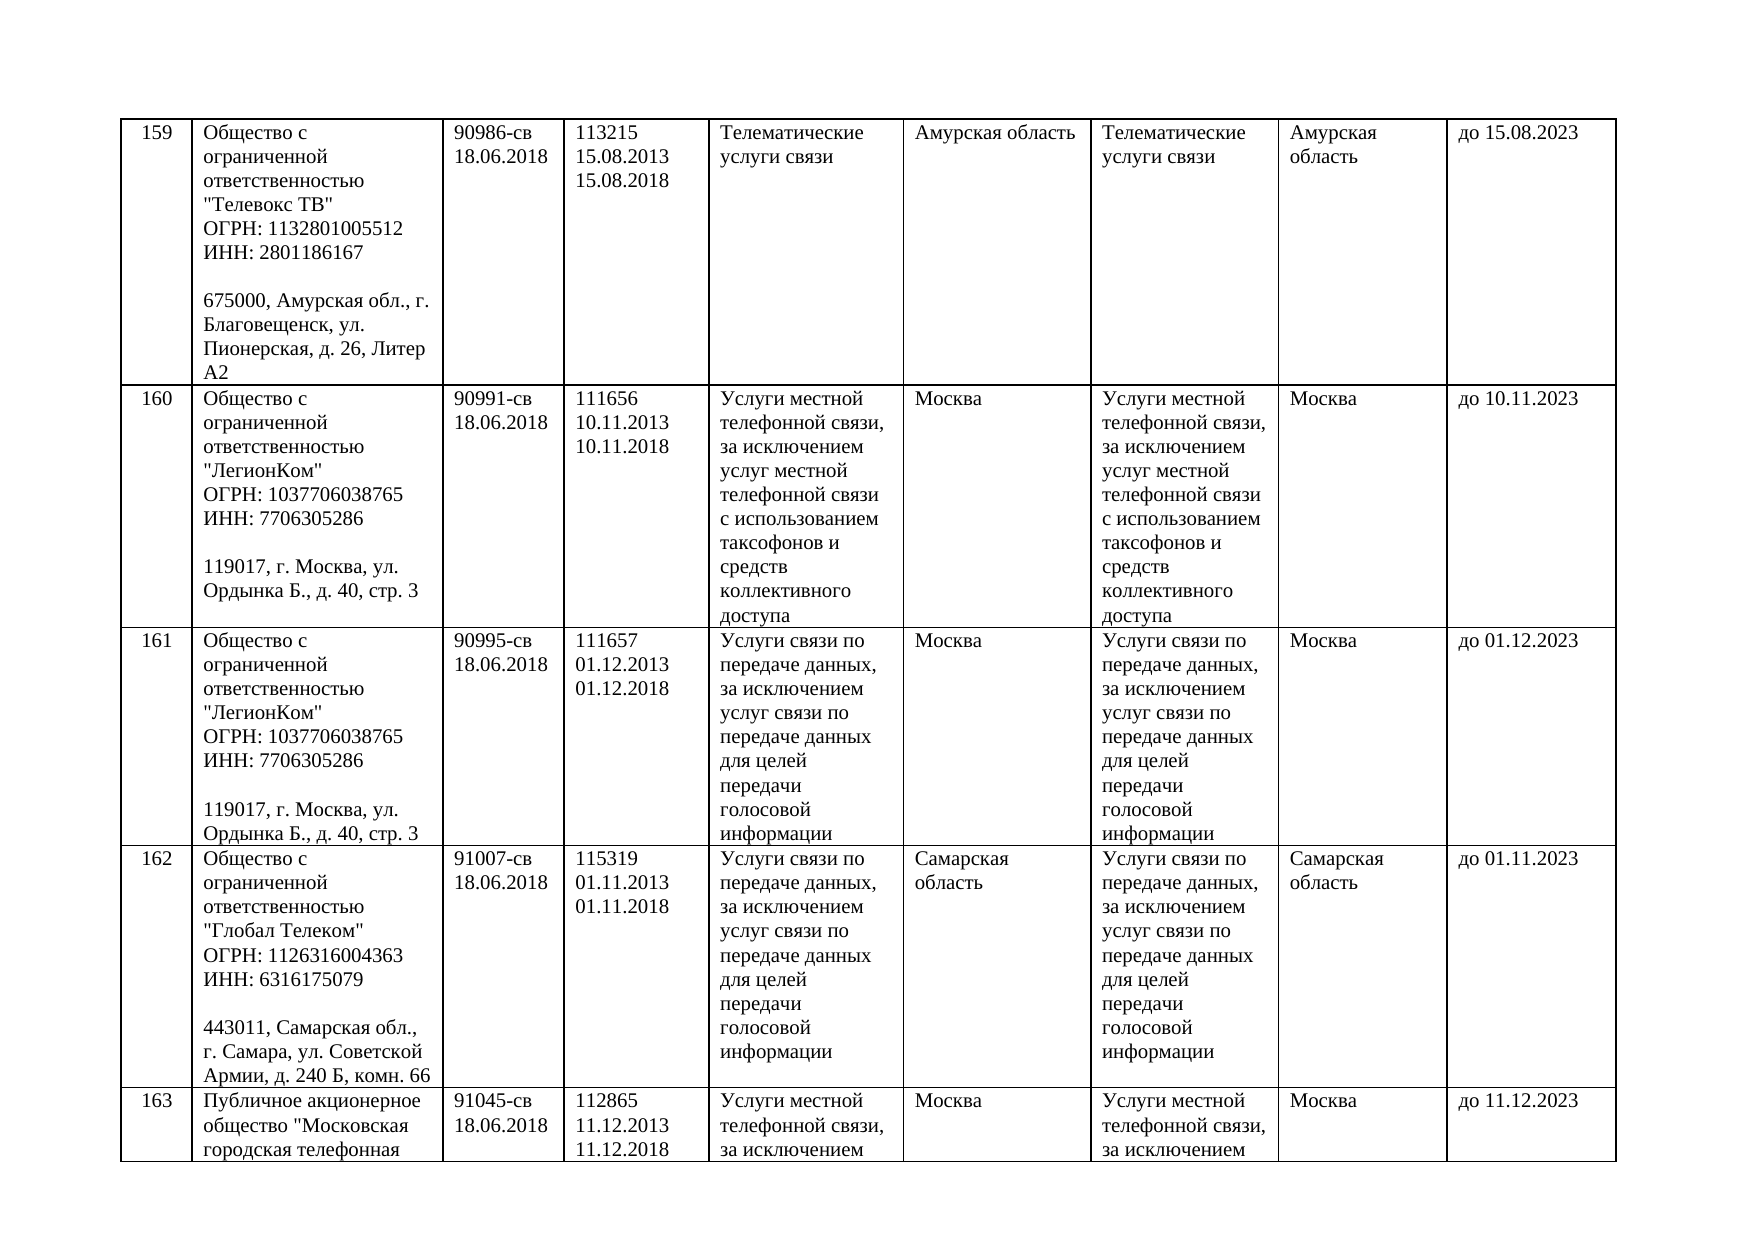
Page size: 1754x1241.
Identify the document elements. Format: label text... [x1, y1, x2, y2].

table_cell 90995-св 18.06.2018 [444, 628, 563, 845]
table_cell Услуги связи по передаче данных, за исключением услуг связи по передаче данных для целей передачи голосовой информации [1092, 628, 1278, 845]
table_cell Москва [1279, 1088, 1446, 1161]
table_cell Услуги местной телефонной связи, за исключением услуг местной телефонной связи с использованием таксофонов и средств коллективного доступа [1092, 386, 1278, 627]
table_cell Москва [904, 628, 1090, 845]
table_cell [193, 120, 442, 384]
table_cell Амурская область [904, 120, 1090, 384]
table_cell Москва [1279, 386, 1446, 627]
table_cell 111657 01.12.2013 01.12.2018 [565, 628, 708, 845]
table_cell до 01.12.2023 [1448, 628, 1615, 845]
table_cell 159 [122, 120, 191, 384]
table_cell 90986-св 18.06.2018 [444, 120, 563, 384]
table_cell 91045-св 18.06.2018 [444, 1088, 563, 1161]
table_cell Самарская область [904, 846, 1090, 1087]
table_cell Общество с ограниченной ответственностью "ЛегионКом" ОГРН: 1037706038765 ИНН: 7706305286 119017, г. Москва, ул. Ордынка Б., д. 40, стр. 3 [193, 628, 442, 845]
table_cell 91007-св 18.06.2018 [444, 846, 563, 1087]
table_cell 113215 15.08.2013 15.08.2018 [565, 120, 708, 384]
table_cell до 15.08.2023 [1448, 120, 1615, 384]
table_cell Москва [1279, 628, 1446, 845]
table_cell Услуги связи по передаче данных, за исключением услуг связи по передаче данных для целей передачи голосовой информации [710, 628, 903, 845]
table_cell 160 [122, 386, 191, 627]
table_cell до 10.11.2023 [1448, 386, 1615, 627]
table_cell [1092, 1088, 1278, 1161]
table_cell Телематические услуги связи [710, 120, 903, 384]
table_cell Москва [904, 386, 1090, 627]
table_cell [565, 1088, 708, 1161]
table_cell Общество с ограниченной ответственностью "ЛегионКом" ОГРН: 1037706038765 ИНН: 7706305286 119017, г. Москва, ул. Ордынка Б., д. 40, стр. 3 [193, 386, 442, 627]
table_cell Услуги местной телефонной связи, за исключением услуг местной телефонной связи с использованием таксофонов и средств коллективного доступа [710, 386, 903, 627]
table_cell 115319 01.11.2013 01.11.2018 [565, 846, 708, 1087]
table_cell 162 [122, 846, 191, 1087]
table_cell до 01.11.2023 [1448, 846, 1615, 1087]
table_cell Общество с ограниченной ответственностью "Глобал Телеком" ОГРН: 1126316004363 ИНН: 6316175079 443011, Самарская обл., г. Самара, ул. Советской Армии, д. 240 Б, комн. 66 [193, 846, 442, 1087]
table_cell Москва [904, 1088, 1090, 1161]
table_cell Телематические услуги связи [1092, 120, 1278, 384]
table_cell Амурская область [1279, 120, 1446, 384]
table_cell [710, 1088, 903, 1161]
table_cell 161 [122, 628, 191, 845]
table_cell Услуги связи по передаче данных, за исключением услуг связи по передаче данных для целей передачи голосовой информации [710, 846, 903, 1087]
table_cell 163 [122, 1088, 191, 1161]
table_cell 90991-св 18.06.2018 [444, 386, 563, 627]
table_cell Самарская область [1279, 846, 1446, 1087]
table_cell до 11.12.2023 [1448, 1088, 1615, 1161]
table_cell 111656 10.11.2013 10.11.2018 [565, 386, 708, 627]
table_cell Услуги связи по передаче данных, за исключением услуг связи по передаче данных для целей передачи голосовой информации [1092, 846, 1278, 1087]
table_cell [193, 1088, 442, 1161]
